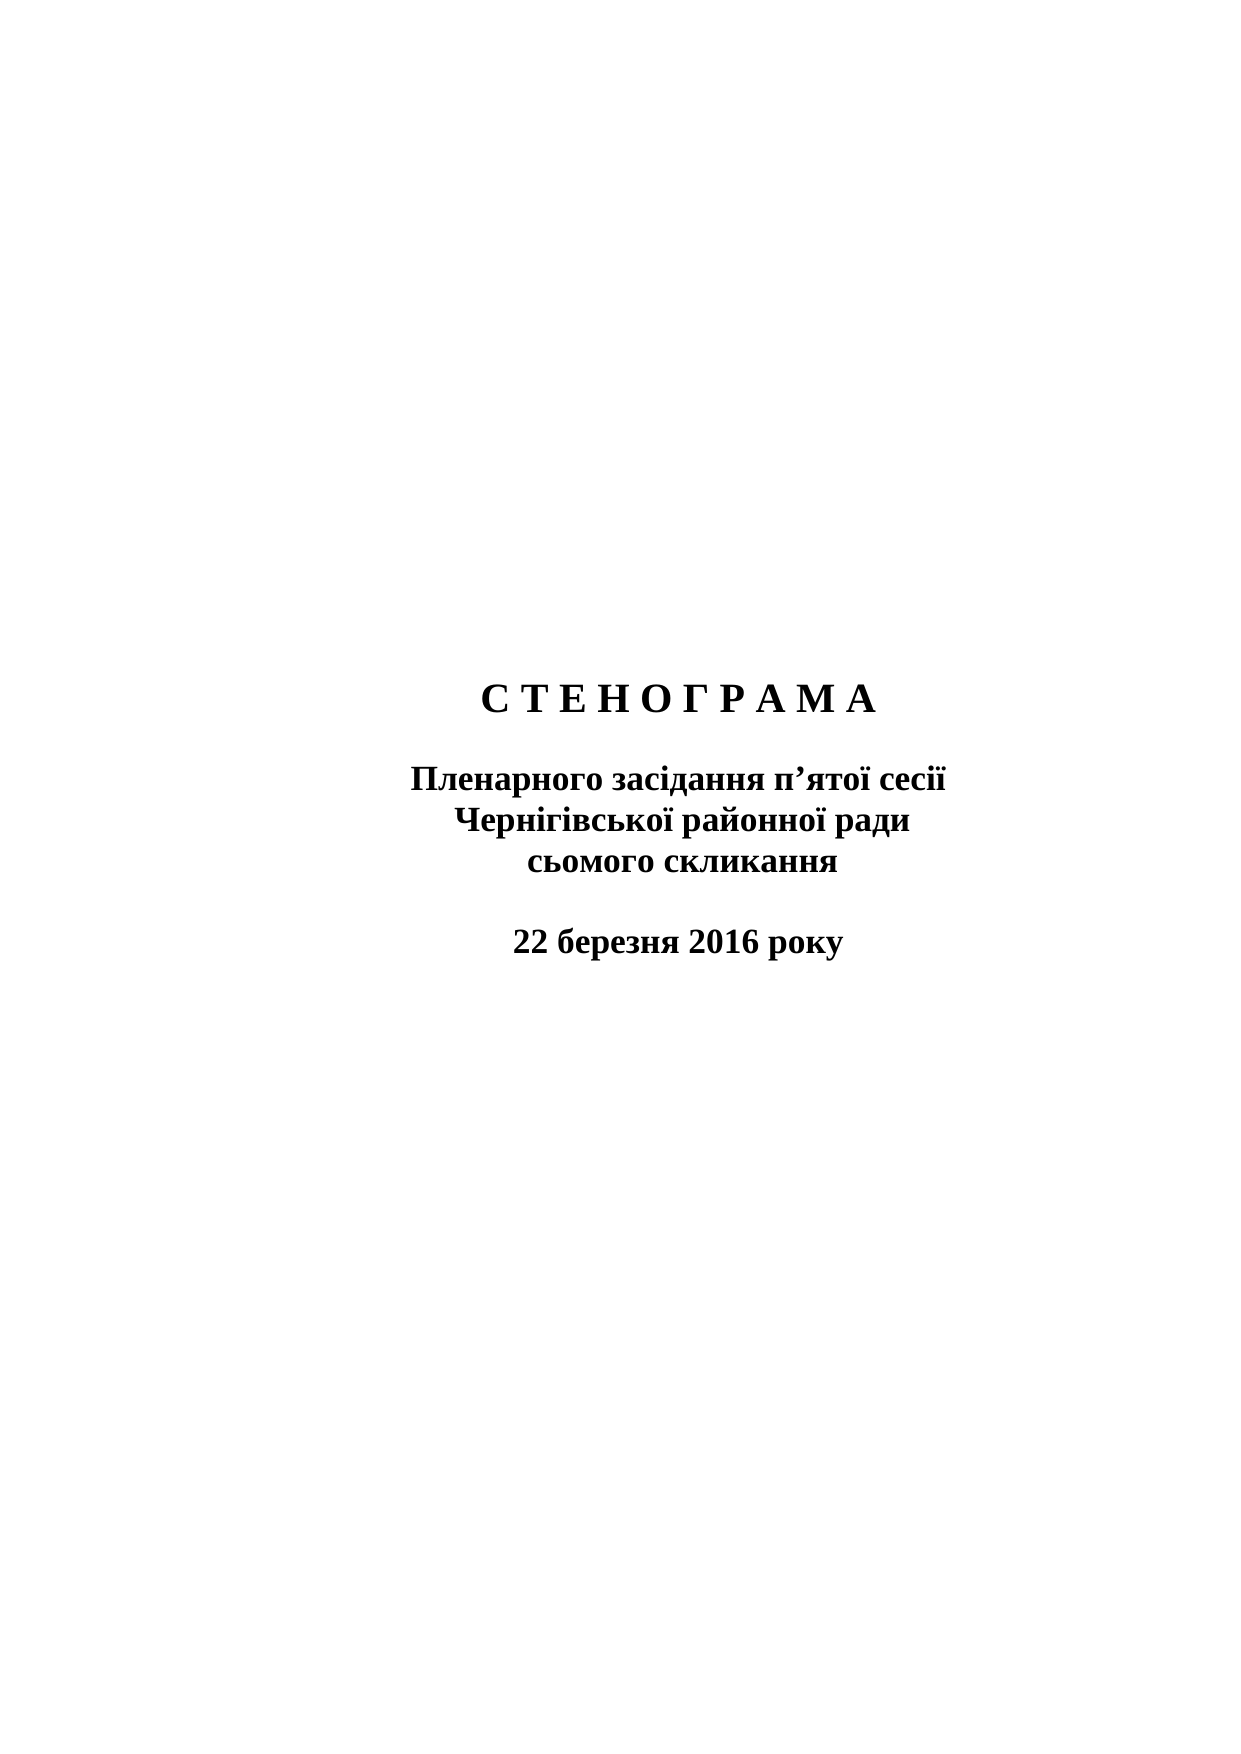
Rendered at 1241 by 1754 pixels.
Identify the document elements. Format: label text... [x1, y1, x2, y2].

title 22 березня 2016 року [175, 921, 1181, 962]
title Пленарного засідання п’ятої сесії [175, 757, 1181, 798]
title сьомого скликання [175, 839, 1181, 880]
title Чернігівської районної ради [175, 798, 1181, 839]
title С Т Е Н О Г Р А М А [175, 674, 1181, 722]
